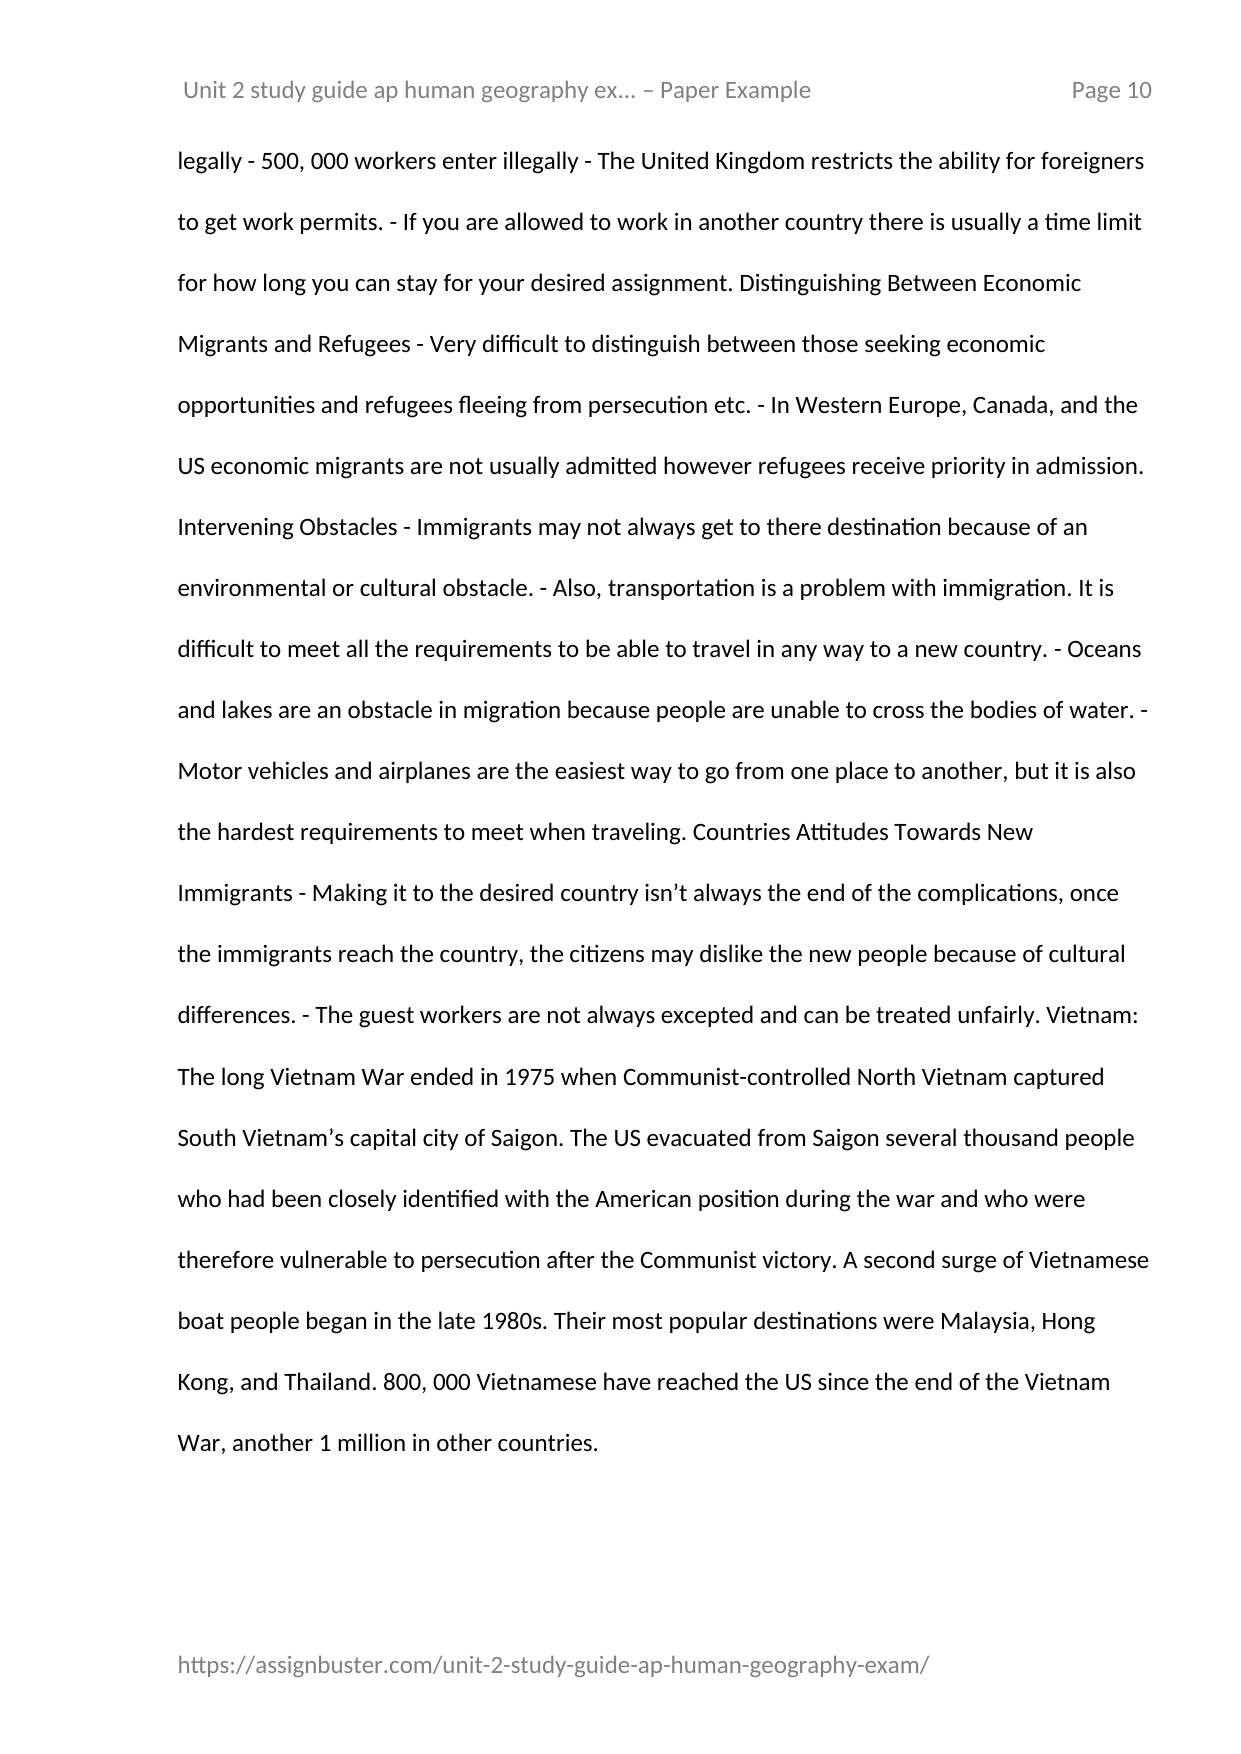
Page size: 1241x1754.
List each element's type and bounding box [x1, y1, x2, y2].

text [177, 145, 1152, 1457]
